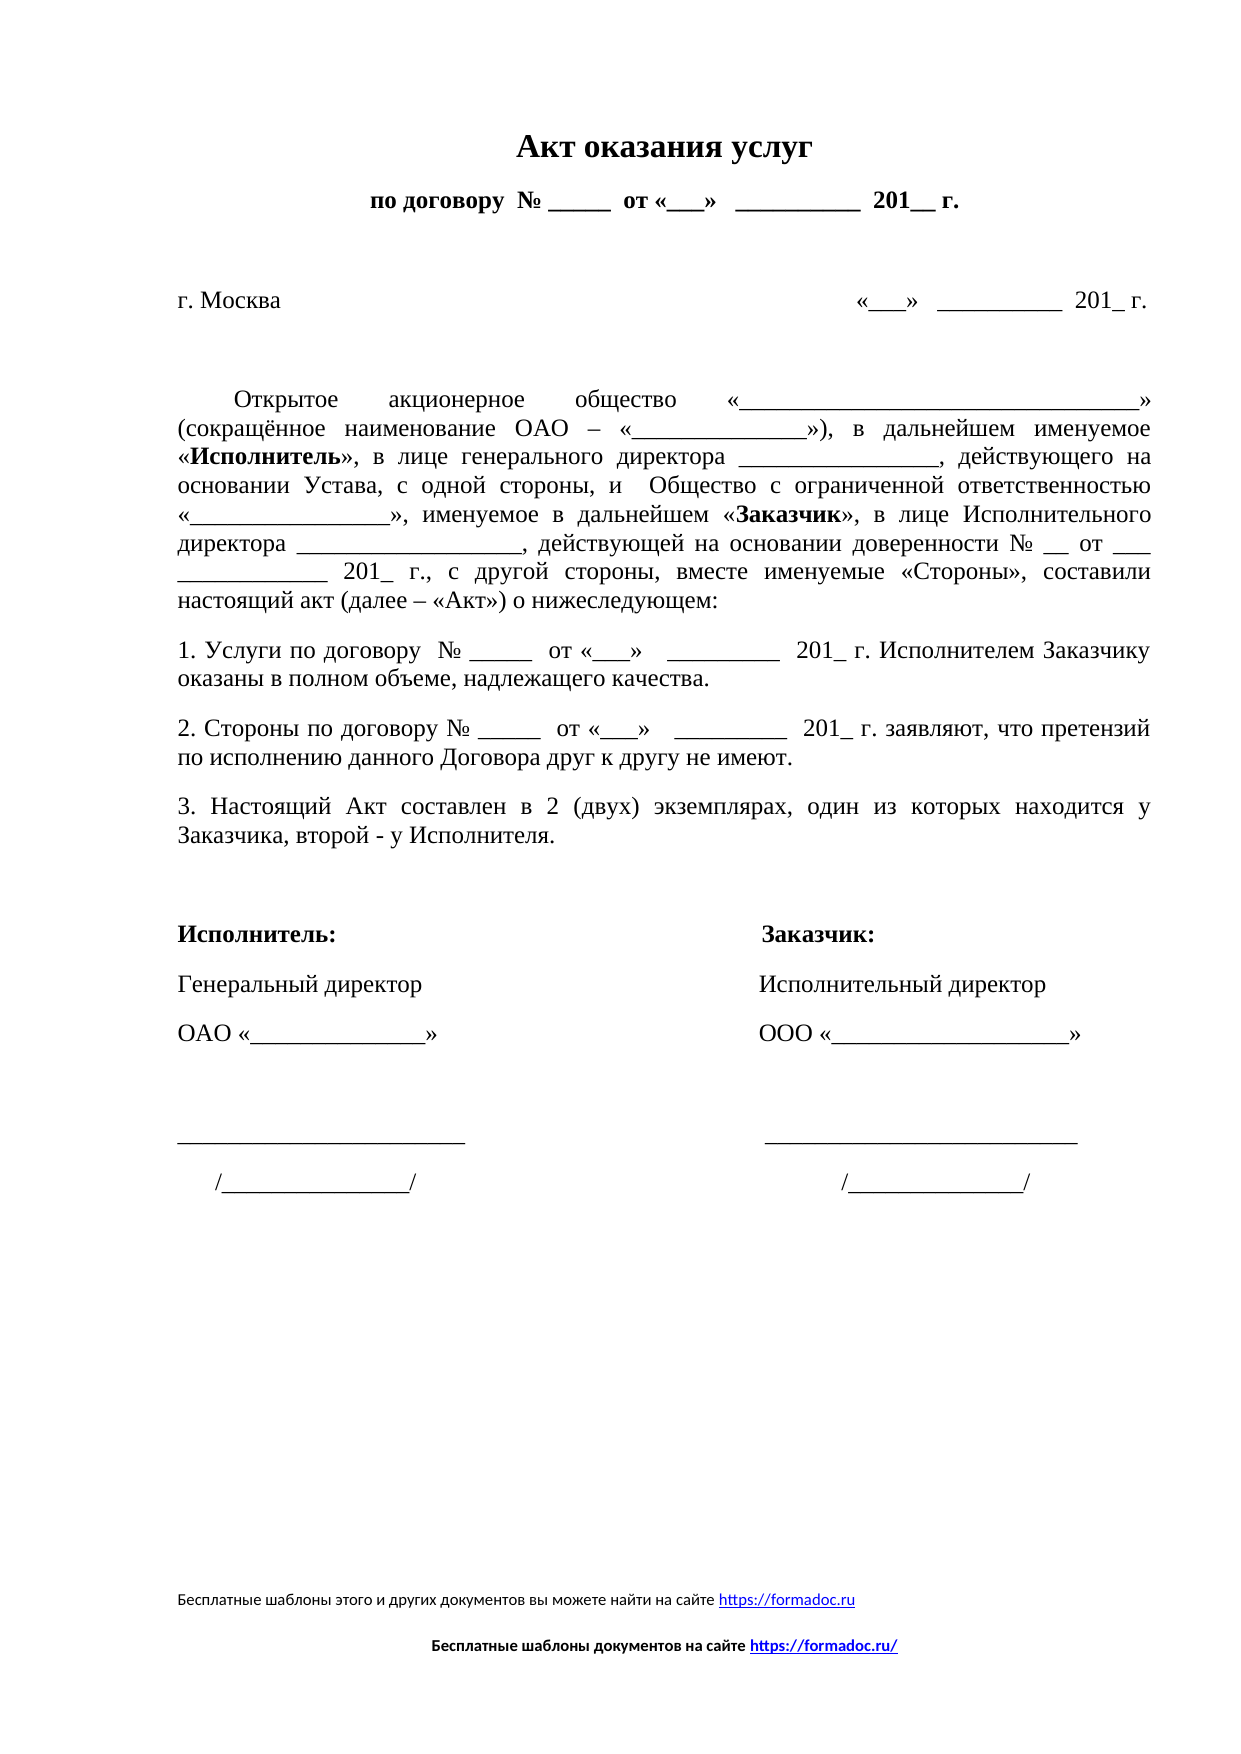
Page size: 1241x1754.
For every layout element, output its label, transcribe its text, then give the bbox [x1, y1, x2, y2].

text /_______________/ /______________/ [177, 1167, 1152, 1196]
text Генеральный директор Исполнительный директор [177, 969, 1152, 998]
text г. Москва «___» __________ 201_ г. [177, 285, 1152, 313]
text 1. Услуги по договору № _____ от «___» _________ 201_ г. Исполнителем Заказчику оказаны в полном объеме, надлежащего качества. [177, 635, 1152, 692]
text 2. Стороны по договору № _____ от «___» _________ 201_ г. заявляют, что претензий по исполнению данного Договора друг к другу не имеют. [177, 713, 1152, 771]
text _______________________ _________________________ [177, 1118, 1152, 1146]
text Бесплатные шаблоны этого и других документов вы можете найти на сайте https://formadoc.ru [177, 1589, 1152, 1610]
text ОАО «______________» ООО «___________________» [177, 1018, 1152, 1047]
text 3. Настоящий Акт составлен в 2 (двух) экземплярах, один из которых находится у Заказчика, второй - у Исполнителя. [177, 791, 1152, 849]
text Открытое акционерное общество «________________________________» (сокращённое наименование ОАО – «______________»), в дальнейшем именуемое «Исполнитель», в лице генерального директора ________________, действующего на основании Устава, с одной стороны, и Общество с ограниченной ответственностью «________________», именуемое в дальнейшем «Заказчик», в лице Исполнительного директора __________________, действующей на основании доверенности № __ от ___ ____________ 201_ г., с другой стороны, вместе именуемые «Стороны», составили настоящий акт (далее – «Акт») о нижеследующем: [177, 384, 1152, 614]
text Исполнитель: Заказчик: [177, 919, 1152, 948]
text Акт оказания услуг [177, 126, 1152, 165]
text по договору № _____ от «___» __________ 201__ г. [177, 186, 1152, 214]
